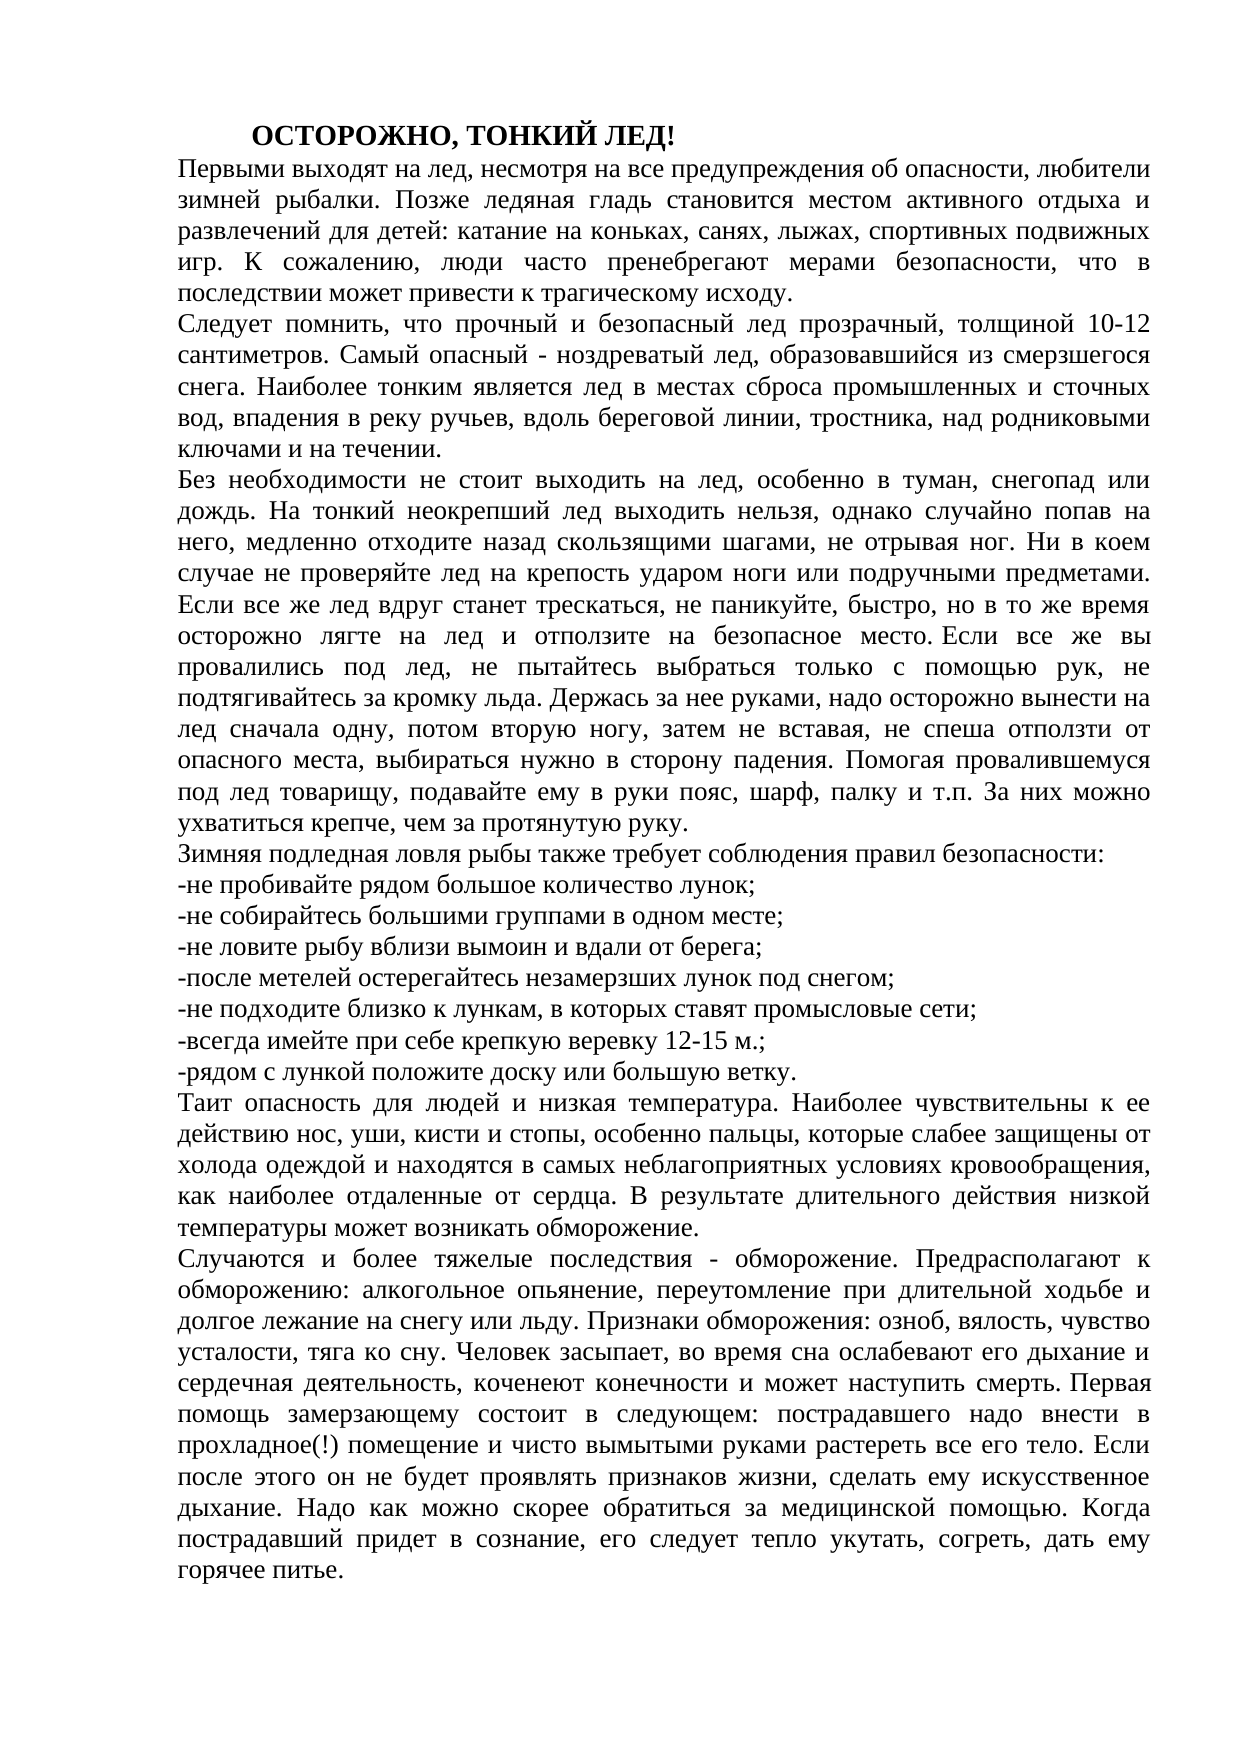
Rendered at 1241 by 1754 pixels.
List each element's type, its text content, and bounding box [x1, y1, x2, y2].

text Первыми выходят на лед, несмотря на все предупреждения об опасности, любители зимней рыбалки. Позже ледяная гладь становится местом активного отдыха и развлечений для детей: катание на коньках, санях, лыжах, спортивных подвижных игр. К сожалению, люди часто пренебрегают мерами безопасности, что в последствии может привести к трагическому исходу. [177, 152, 1152, 307]
text Без необходимости не стоит выходить на лед, особенно в туман, снегопад или дождь. На тонкий неокрепший лед выходить нельзя, однако случайно попав на него, медленно отходите назад скользящими шагами, не отрывая ног. Ни в коем случае не проверяйте лед на крепость ударом ноги или подручными предметами. Если все же лед вдруг станет трескаться, не паникуйте, быстро, но в то же время осторожно лягте на лед и отползите на безопасное место. Если все же вы провалились под лед, не пытайтесь выбраться только с помощью рук, не подтягивайтесь за кромку льда. Держась за нее руками, надо осторожно вынести на лед сначала одну, потом вторую ногу, затем не вставая, не спеша отползти от опасного места, выбираться нужно в сторону падения. Помогая провалившемуся под лед товарищу, подавайте ему в руки пояс, шарф, палку и т.п. За них можно ухватиться крепче, чем за протянутую руку. [177, 463, 1152, 837]
text Следует помнить, что прочный и безопасный лед прозрачный, толщиной 10-12 сантиметров. Самый опасный - ноздреватый лед, образовавшийся из смерзшегося снега. Наиболее тонким является лед в местах сброса промышленных и сточных вод, впадения в реку ручьев, вдоль береговой линии, тростника, над родниковыми ключами и на течении. [177, 307, 1152, 463]
text -не пробивайте рядом большое количество лунок; [177, 868, 1152, 899]
text -рядом с лункой положите доску или большую ветку. [177, 1055, 1152, 1086]
text Случаются и более тяжелые последствия - обморожение. Предрасполагают к обморожению: алкогольное опьянение, переутомление при длительной ходьбе и долгое лежание на снегу или льду. Признаки обморожения: озноб, вялость, чувство усталости, тяга ко сну. Человек засыпает, во время сна ослабевают его дыхание и сердечная деятельность, коченеют конечности и может наступить смерть. Первая помощь замерзающему состоит в следующем: пострадавшего надо внести в прохладное(!) помещение и чисто вымытыми руками растереть все его тело. Если после этого он не будет проявлять признаков жизни, сделать ему искусственное дыхание. Надо как можно скорее обратиться за медицинской помощью. Когда пострадавший придет в сознание, его следует тепло укутать, согреть, дать ему горячее питье. [177, 1242, 1152, 1584]
text -всегда имейте при себе крепкую веревку 12-15 м.; [177, 1024, 1152, 1055]
text -не ловите рыбу вблизи вымоин и вдали от берега; [177, 930, 1152, 961]
text Зимняя подледная ловля рыбы также требует соблюдения правил безопасности: [177, 837, 1152, 868]
text ОСТОРОЖНО, ТОНКИЙ ЛЕД! [177, 118, 1152, 152]
text -после метелей остерегайтесь незамерзших лунок под снегом; [177, 961, 1152, 993]
text -не собирайтесь большими группами в одном месте; [177, 899, 1152, 930]
text Таит опасность для людей и низкая температура. Наиболее чувствительны к ее действию нос, уши, кисти и стопы, особенно пальцы, которые слабее защищены от холода одеждой и находятся в самых неблагоприятных условиях кровообращения, как наиболее отдаленные от сердца. В результате длительного действия низкой температуры может возникать обморожение. [177, 1086, 1152, 1242]
text -не подходите близко к лункам, в которых ставят промысловые сети; [177, 993, 1152, 1024]
